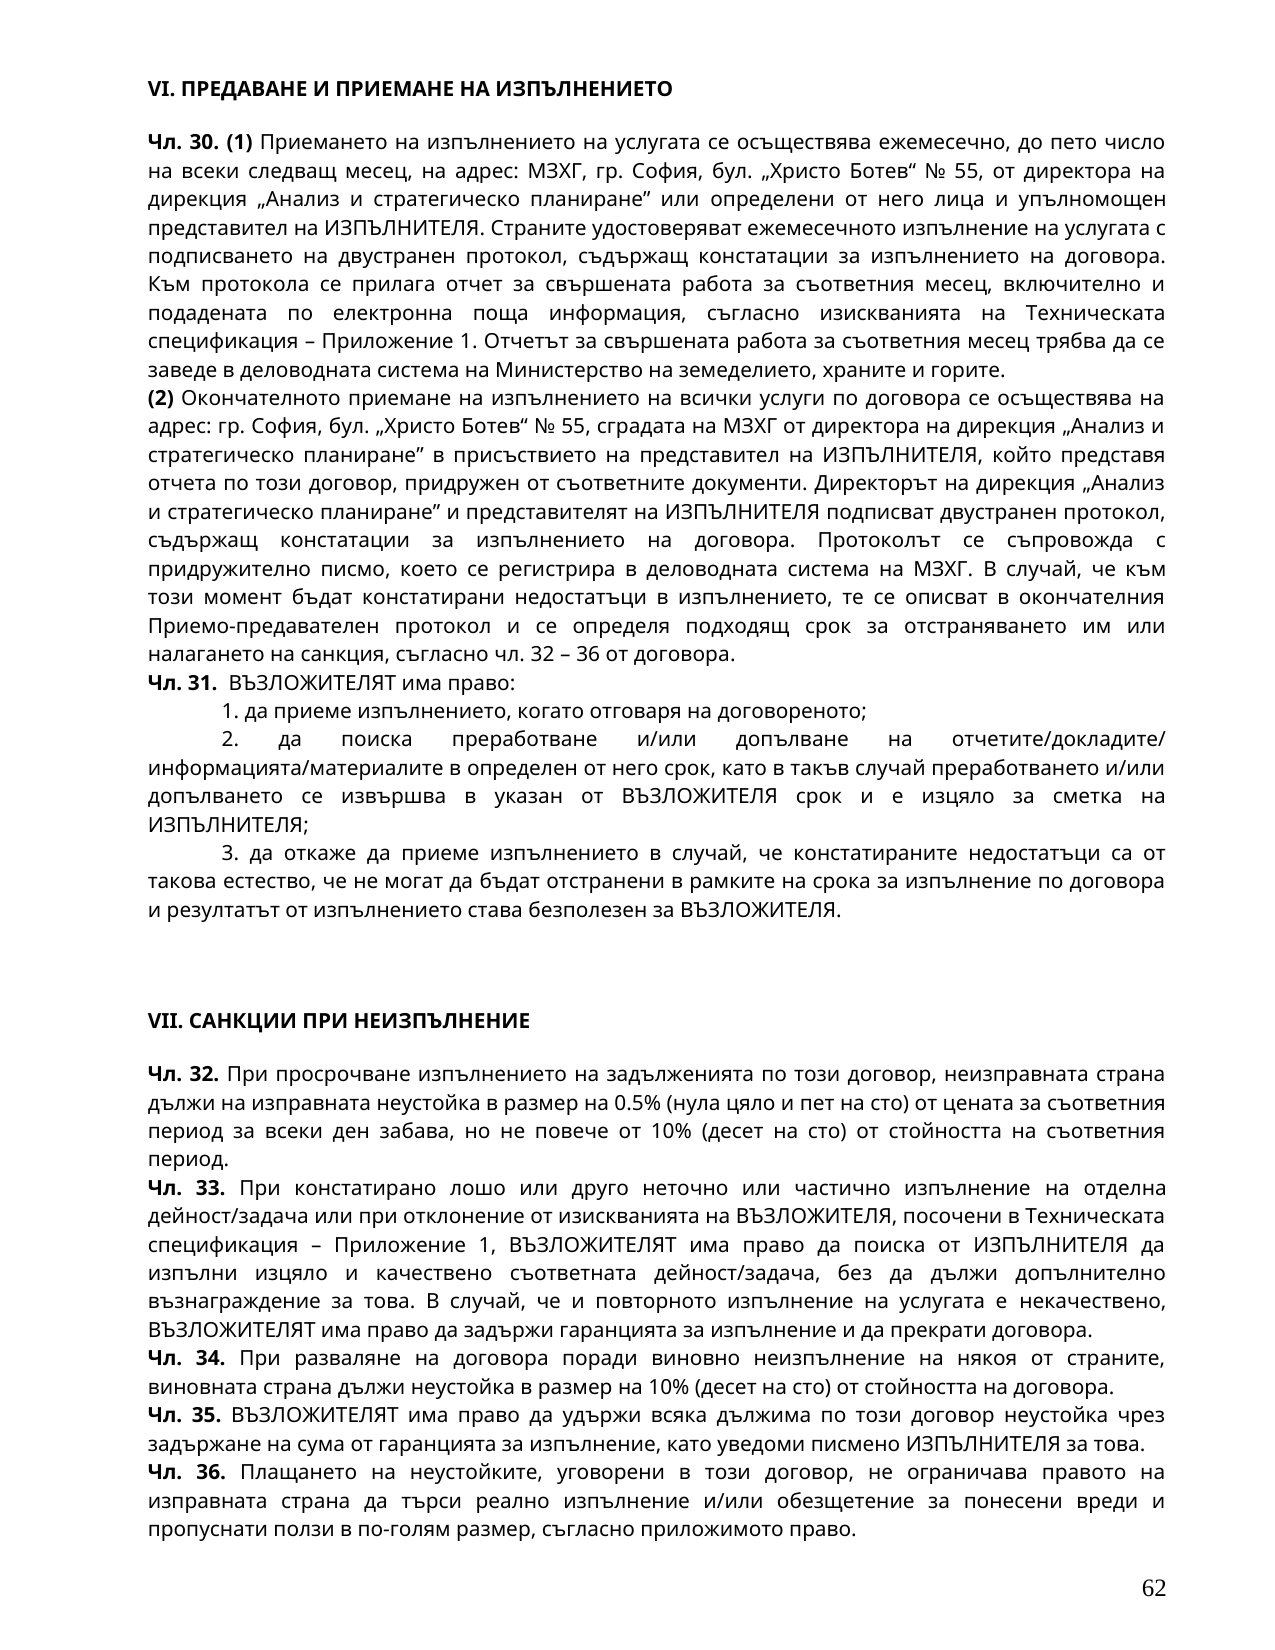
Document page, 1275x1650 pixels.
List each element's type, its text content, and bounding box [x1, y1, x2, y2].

text 1. да приеме изпълнението, когато отговаря на договореното; [148, 696, 1167, 724]
text VІ. ПРЕДАВАНЕ И ПРИЕМАНЕ НА ИЗПЪЛНЕНИЕТО [148, 74, 1167, 102]
text Чл. 34. При разваляне на договора поради виновно неизпълнение на някоя от страните, виновната страна дължи неустойка в размер на 10% (десет на сто) от стойността на договора. [148, 1343, 1167, 1400]
text (2) Окончателното приемане на изпълнението на всички услуги по договора се осъществява на адрес: гр. София, бул. „Христо Ботев“ № 55, сградата на МЗХГ от директора на дирекция „Анализ и стратегическо планиране” в присъствието на представител на ИЗПЪЛНИТЕЛЯ, който представя отчета по този договор, придружен от съответните документи. Директорът на дирекция „Анализ и стратегическо планиране” и представителят на ИЗПЪЛНИТЕЛЯ подписват двустранен протокол, съдържащ констатации за изпълнението на договора. Протоколът се съпровожда с придружително писмо, което се регистрира в деловодната система на МЗХГ. В случай, че към този момент бъдат констатирани недостатъци в изпълнението, те се описват в окончателния Приемо-предавателен протокол и се определя подходящ срок за отстраняването им или налагането на санкция, съгласно чл. 32 – 36 от договора. [148, 383, 1167, 668]
text Чл. 31. ВЪЗЛОЖИТЕЛЯТ има право: [148, 668, 1167, 696]
text VІІ. САНКЦИИ ПРИ НЕИЗПЪЛНЕНИЕ [148, 1006, 1167, 1034]
text 3. да откаже да приеме изпълнението в случай, че констатираните недостатъци са от такова естество, че не могат да бъдат отстранени в рамките на срока за изпълнение по договора и резултатът от изпълнението става безполезен за ВЪЗЛОЖИТЕЛЯ. [148, 838, 1167, 923]
text Чл. 30. (1) Приемането на изпълнението на услугата се осъществява ежемесечно, до пето число на всеки следващ месец, на адрес: МЗХГ, гр. София, бул. „Христо Ботев“ № 55, от директора на дирекция „Анализ и стратегическо планиране” или определени от него лица и упълномощен представител на ИЗПЪЛНИТЕЛЯ. Страните удостоверяват ежемесечното изпълнение на услугата с подписването на двустранен протокол, съдържащ констатации за изпълнението на договора. Към протокола се прилага отчет за свършената работа за съответния месец, включително и подадената по електронна поща информация, съгласно изискванията на Техническата спецификация – Приложение 1. Отчетът за свършената работа за съответния месец трябва да се заведе в деловодната система на Министерство на земеделието, храните и горите. [148, 127, 1167, 383]
text Чл. 35. ВЪЗЛОЖИТЕЛЯТ има право да удържи всяка дължима по този договор неустойка чрез задържане на сума от гаранцията за изпълнение, като уведоми писмено ИЗПЪЛНИТЕЛЯ за това. [148, 1400, 1167, 1457]
text Чл. 33. При констатирано лошо или друго неточно или частично изпълнение на отделна дейност/задача или при отклонение от изискванията на ВЪЗЛОЖИТЕЛЯ, посочени в Техническата спецификация – Приложение 1, ВЪЗЛОЖИТЕЛЯТ има право да поиска от ИЗПЪЛНИТЕЛЯ да изпълни изцяло и качествено съответната дейност/задача, без да дължи допълнително възнаграждение за това. В случай, че и повторното изпълнение на услугата е некачествено, ВЪЗЛОЖИТЕЛЯТ има право да задържи гаранцията за изпълнение и да прекрати договора. [148, 1173, 1167, 1343]
text 2. да поиска преработване и/или допълване на отчетите/докладите/ информацията/материалите в определен от него срок, като в такъв случай преработването и/или допълването се извършва в указан от ВЪЗЛОЖИТЕЛЯ срок и е изцяло за сметка на ИЗПЪЛНИТЕЛЯ; [148, 724, 1167, 838]
text Чл. 32. При просрочване изпълнението на задълженията по този договор, неизправната страна дължи на изправната неустойка в размер на 0.5% (нула цяло и пет на сто) от цената за съответния период за всеки ден забава, но не повече от 10% (десет на сто) от стойността на съответния период. [148, 1059, 1167, 1173]
text Чл. 36. Плащането на неустойките, уговорени в този договор, не ограничава правото на изправната страна да търси реално изпълнение и/или обезщетение за понесени вреди и пропуснати ползи в по-голям размер, съгласно приложимото право. [148, 1457, 1167, 1543]
